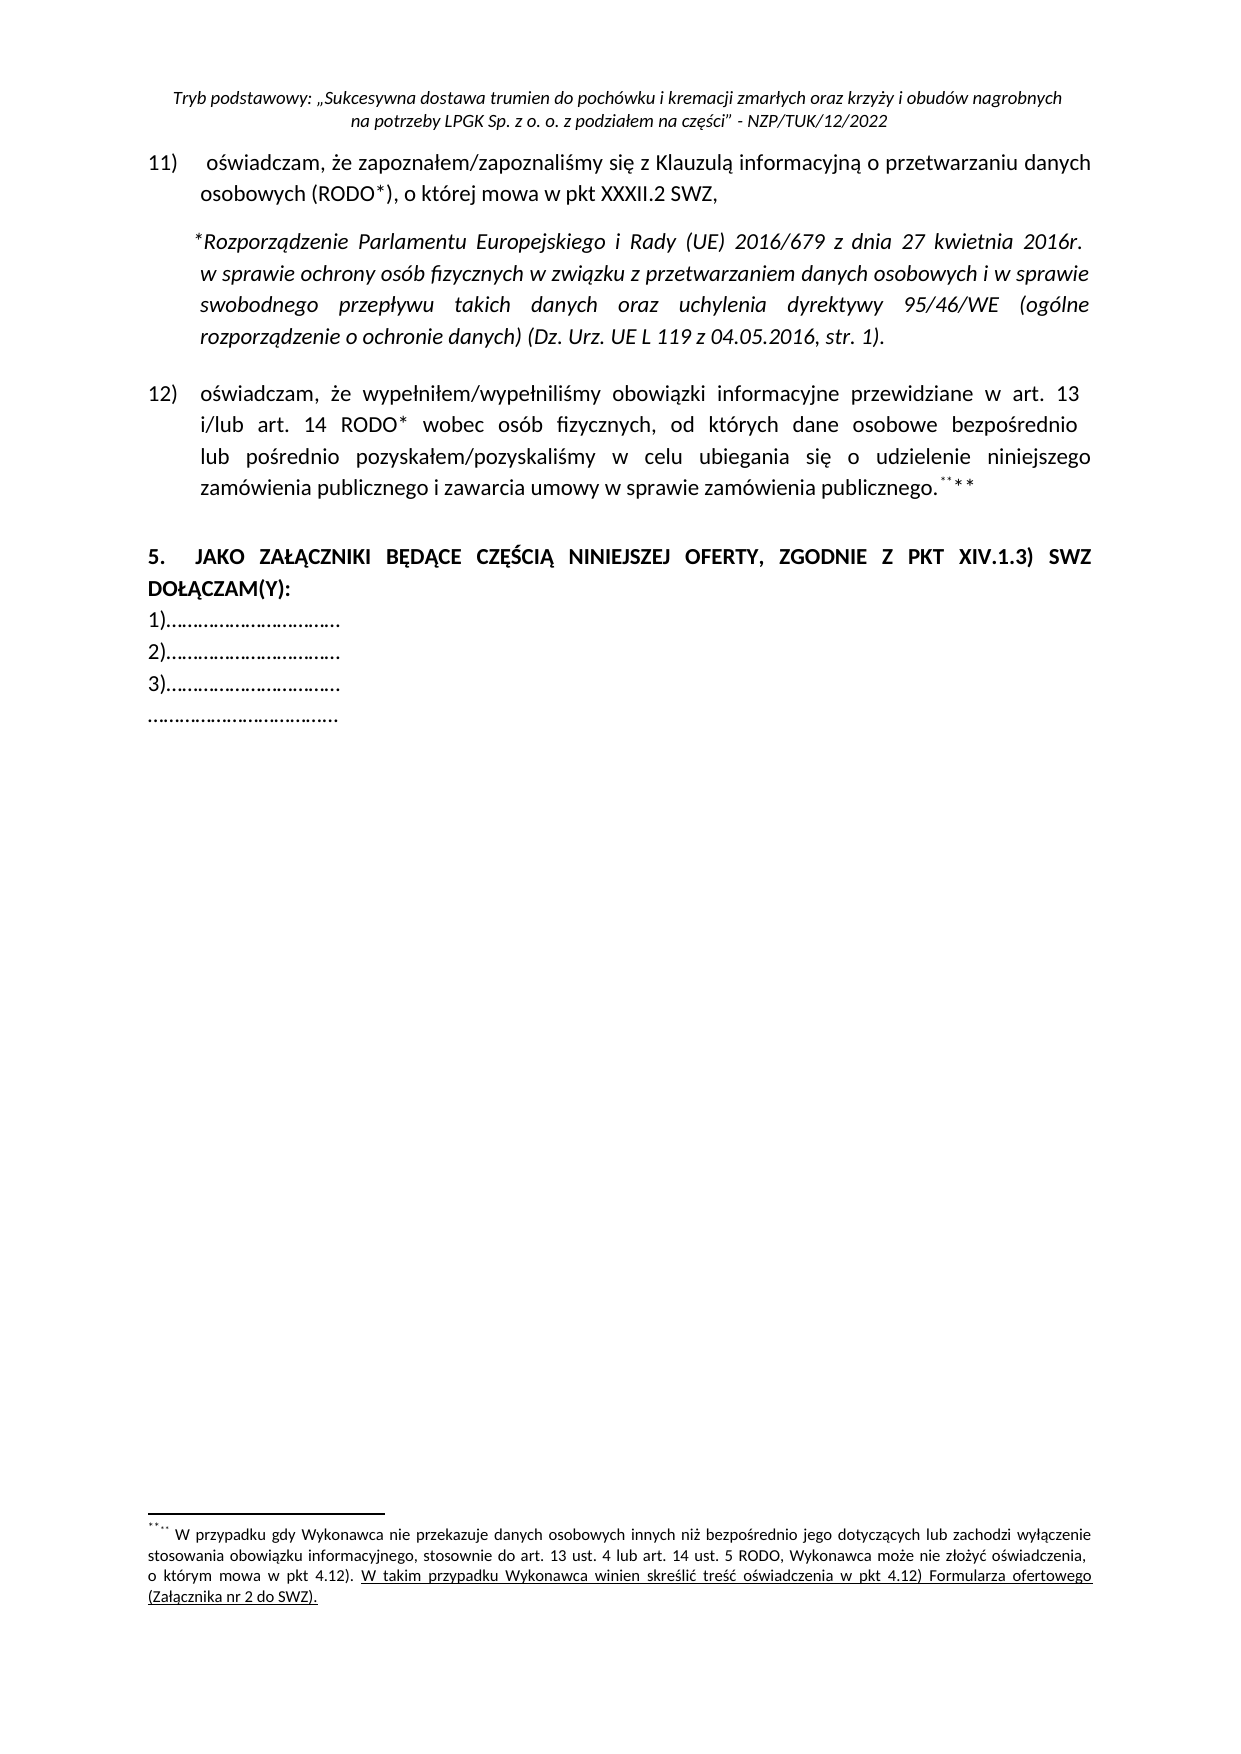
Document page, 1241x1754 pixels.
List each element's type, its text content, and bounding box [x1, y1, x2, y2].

text ……………………………... [148, 700, 1093, 728]
list oświadczam, że zapoznałem/zapoznaliśmy się z Klauzulą informacyjną o przetwarzaniu danych osobowych (RODO*), o której mowa w pkt XXXII.2 SWZ, [148, 148, 1093, 207]
text *Rozporządzenie Parlamentu Europejskiego i Rady (UE) 2016/679 z dnia 27 kwietnia 2016r. w sprawie ochrony osób fizycznych w związku z przetwarzaniem danych osobowych i w sprawie swobodnego przepływu takich danych oraz uchylenia dyrektywy 95/46/WE (ogólne rozporządzenie o ochronie danych) (Dz. Urz. UE L 119 z 04.05.2016, str. 1). [192, 227, 1093, 350]
text 2)…………………………… [148, 637, 1093, 665]
text 1)…………………………… [148, 606, 1093, 633]
text 3)…………………………… [148, 669, 1093, 697]
text 5. JAKO ZAŁĄCZNIKI BĘDĄCE CZĘŚCIĄ NINIEJSZEJ OFERTY, ZGODNIE Z PKT XIV.1.3) SWZ DOŁĄCZAM(Y): [148, 542, 1093, 602]
list oświadczam, że wypełniłem/wypełniliśmy obowiązki informacyjne przewidziane w art. 13 i/lub art. 14 RODO* wobec osób fizycznych, od których dane osobowe bezpośrednio lub pośrednio pozyskałem/pozyskaliśmy w celu ubiegania się o udzielenie niniejszego zamówienia publicznego i zawarcia umowy w sprawie zamówienia publicznego.** [148, 379, 1093, 501]
